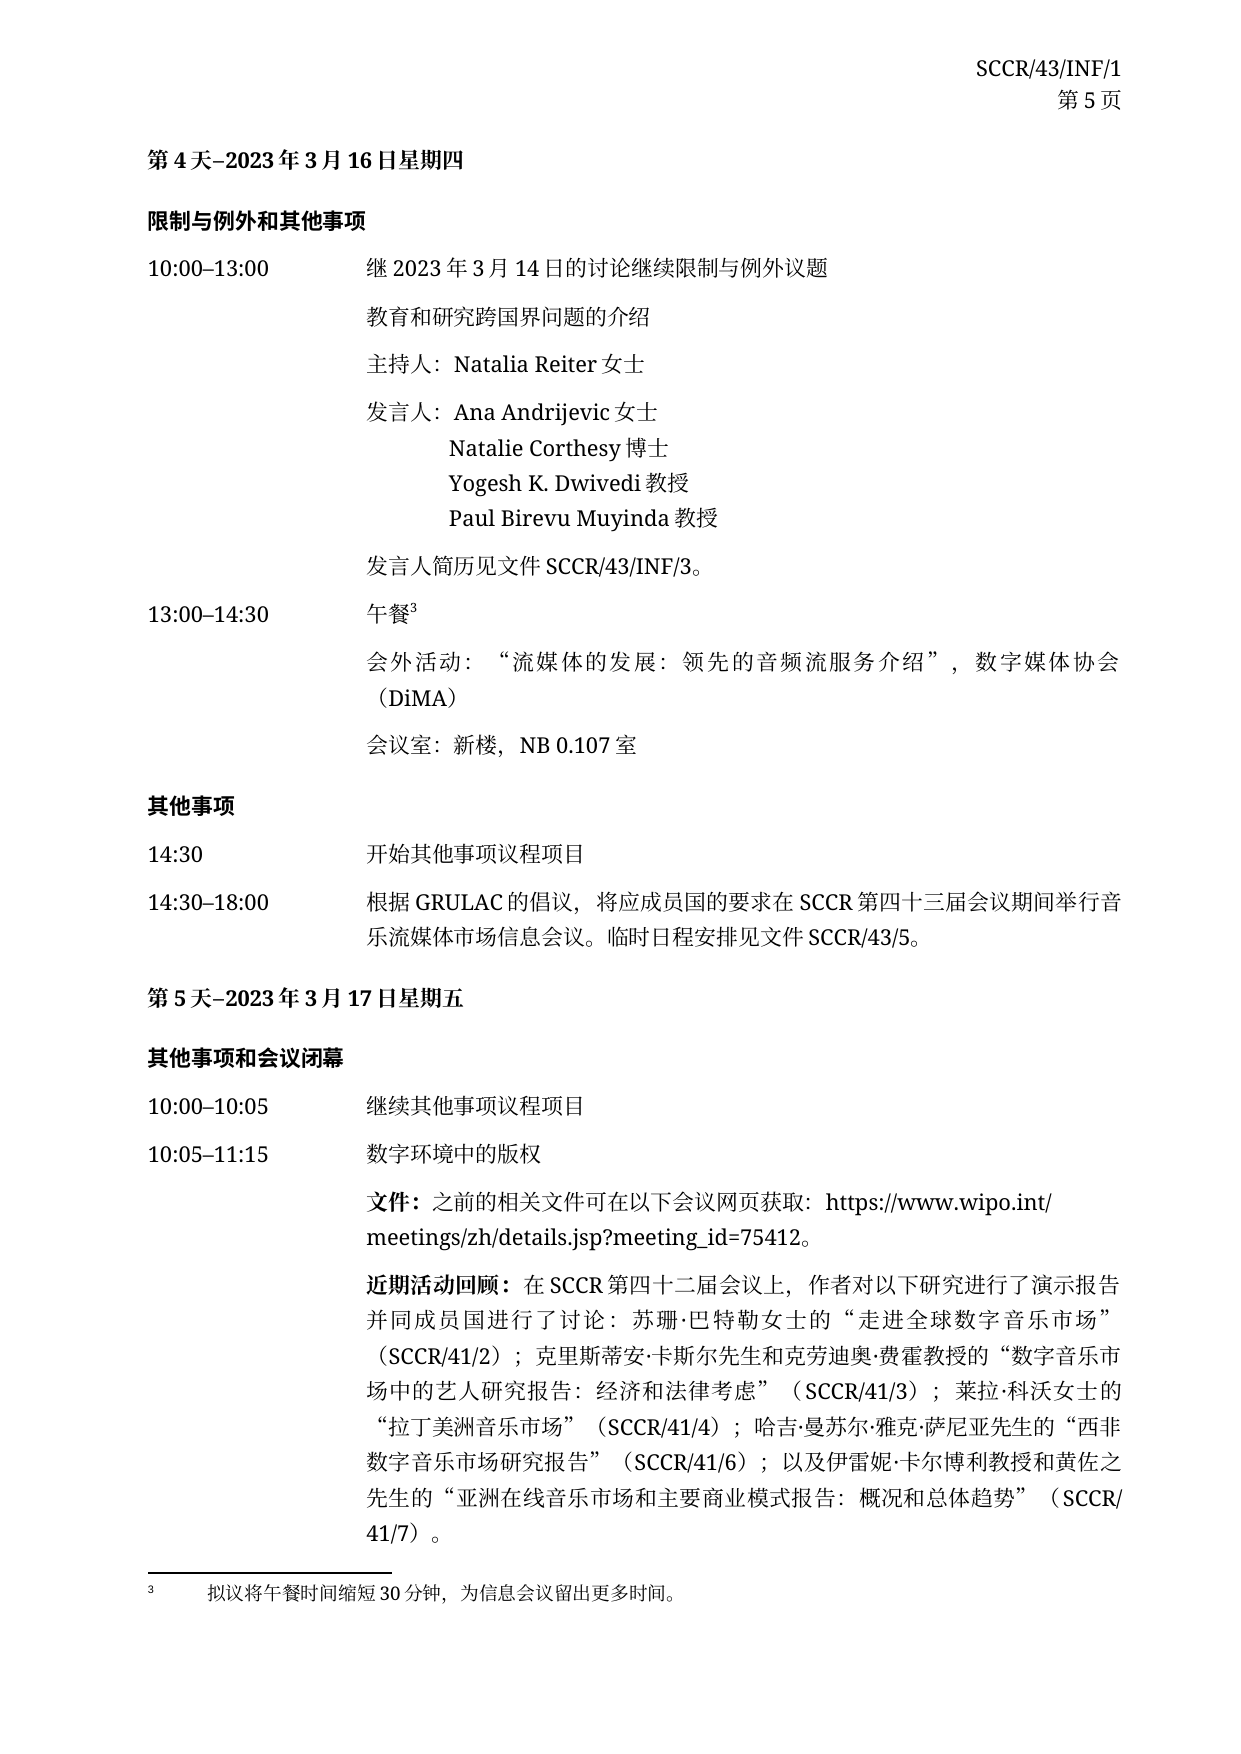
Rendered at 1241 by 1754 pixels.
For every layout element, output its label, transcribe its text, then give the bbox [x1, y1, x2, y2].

text 主持人：Natalia Reiter女士 [148, 344, 1122, 379]
text 文件：之前的相关文件可在以下会议网页获取：https://www.wipo.int/meetings/zh/details.jsp?meeting_id=75412。 [366, 1181, 1122, 1252]
text 发言人简历见文件SCCR/43/INF/3。 [148, 546, 1122, 581]
text 10:00–13:00 继2023年3月14日的讨论继续限制与例外议题 [148, 248, 1122, 283]
text Paul Birevu Muyinda教授 [148, 498, 1122, 533]
text 14:30 开始其他事项议程项目 [148, 833, 1122, 869]
text 10:05–11:15 数字环境中的版权 [148, 1133, 1122, 1169]
subtitle 限制与例外和其他事项 [148, 200, 1122, 235]
text 近期活动回顾：在SCCR第四十二届会议上，作者对以下研究进行了演示报告并同成员国进行了讨论：苏珊·巴特勒女士的“走进全球数字音乐市场”（SCCR/41/2）；克里斯蒂安·卡斯尔先生和克劳迪奥·费霍教授的“数字音乐市场中的艺人研究报告：经济和法律考虑”（SCCR/41/3）；莱拉·科沃女士的“拉丁美洲音乐市场”（SCCR/41/4）；哈吉·曼苏尔·雅克·萨尼亚先生的“西非数字音乐市场研究报告”（SCCR/41/6）；以及伊雷妮·卡尔博利教授和黄佐之先生的“亚洲在线音乐市场和主要商业模式报告：概况和总体趋势”（SCCR/41/7）。 [366, 1264, 1122, 1548]
text Natalie Corthesy博士 [148, 427, 1122, 462]
text 10:00–10:05 继续其他事项议程项目 [148, 1085, 1122, 1121]
text 13:00–14:30 午餐 [148, 594, 1122, 629]
text 会议室：新楼，NB 0.107室 [148, 725, 1122, 760]
text 教育和研究跨国界问题的介绍 [148, 296, 1122, 331]
text Yogesh K. Dwivedi教授 [148, 462, 1122, 498]
text 14:30–18:00 根据GRULAC的倡议，将应成员国的要求在SCCR第四十三届会议期间举行音乐流媒体市场信息会议。临时日程安排见文件SCCR/43/5。 [148, 881, 1122, 952]
subtitle 其他事项 [148, 785, 1122, 821]
subtitle 其他事项和会议闭幕 [148, 1037, 1122, 1073]
text 第4天–2023年3月16日星期四 [148, 139, 1122, 175]
text 会外活动：“流媒体的发展：领先的音频流服务介绍”，数字媒体协会（DiMA） [148, 642, 1122, 712]
text 发言人：Ana Andrijevic女士 [148, 392, 1122, 427]
text 第5天–2023年3月17日星期五 [148, 977, 1122, 1012]
